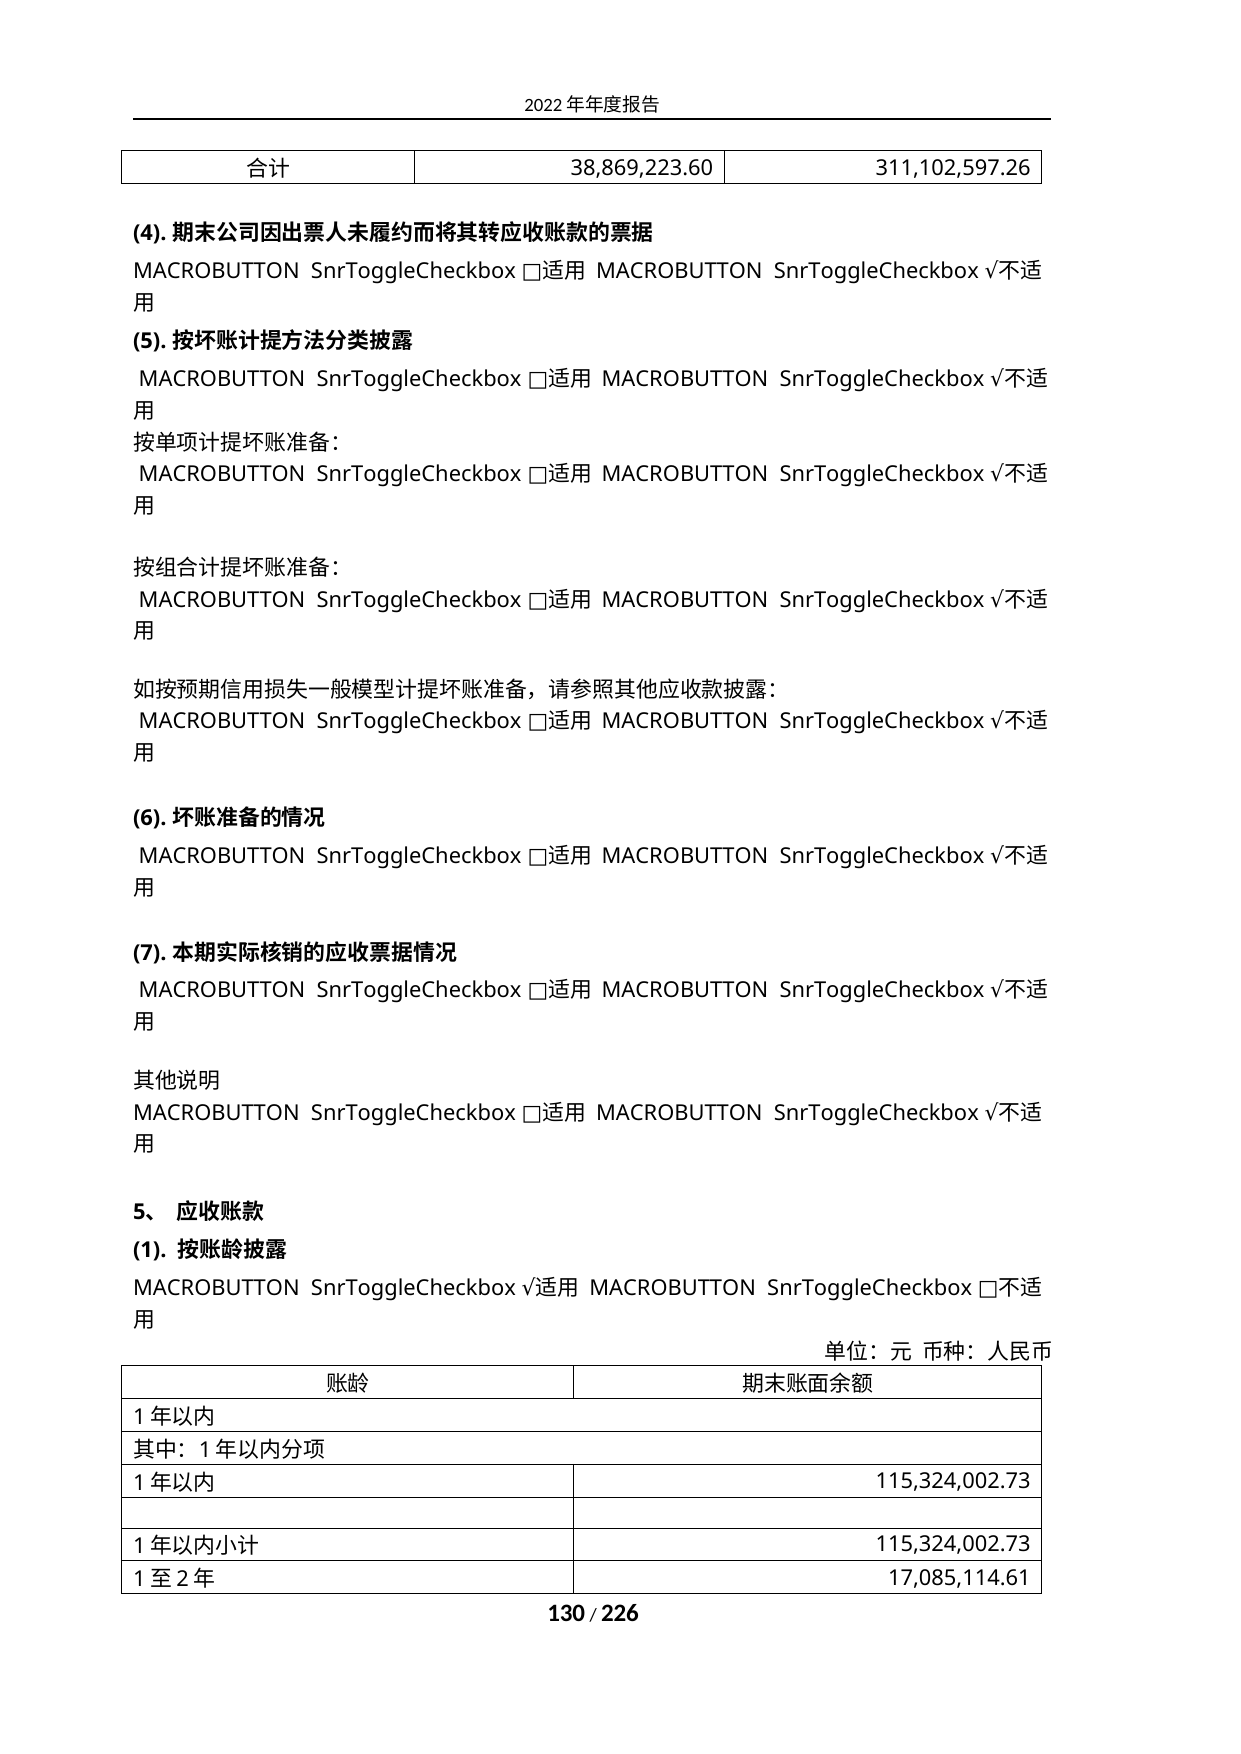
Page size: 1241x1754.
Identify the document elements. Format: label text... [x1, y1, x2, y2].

subtitle 应收账款 [133, 1194, 1053, 1226]
